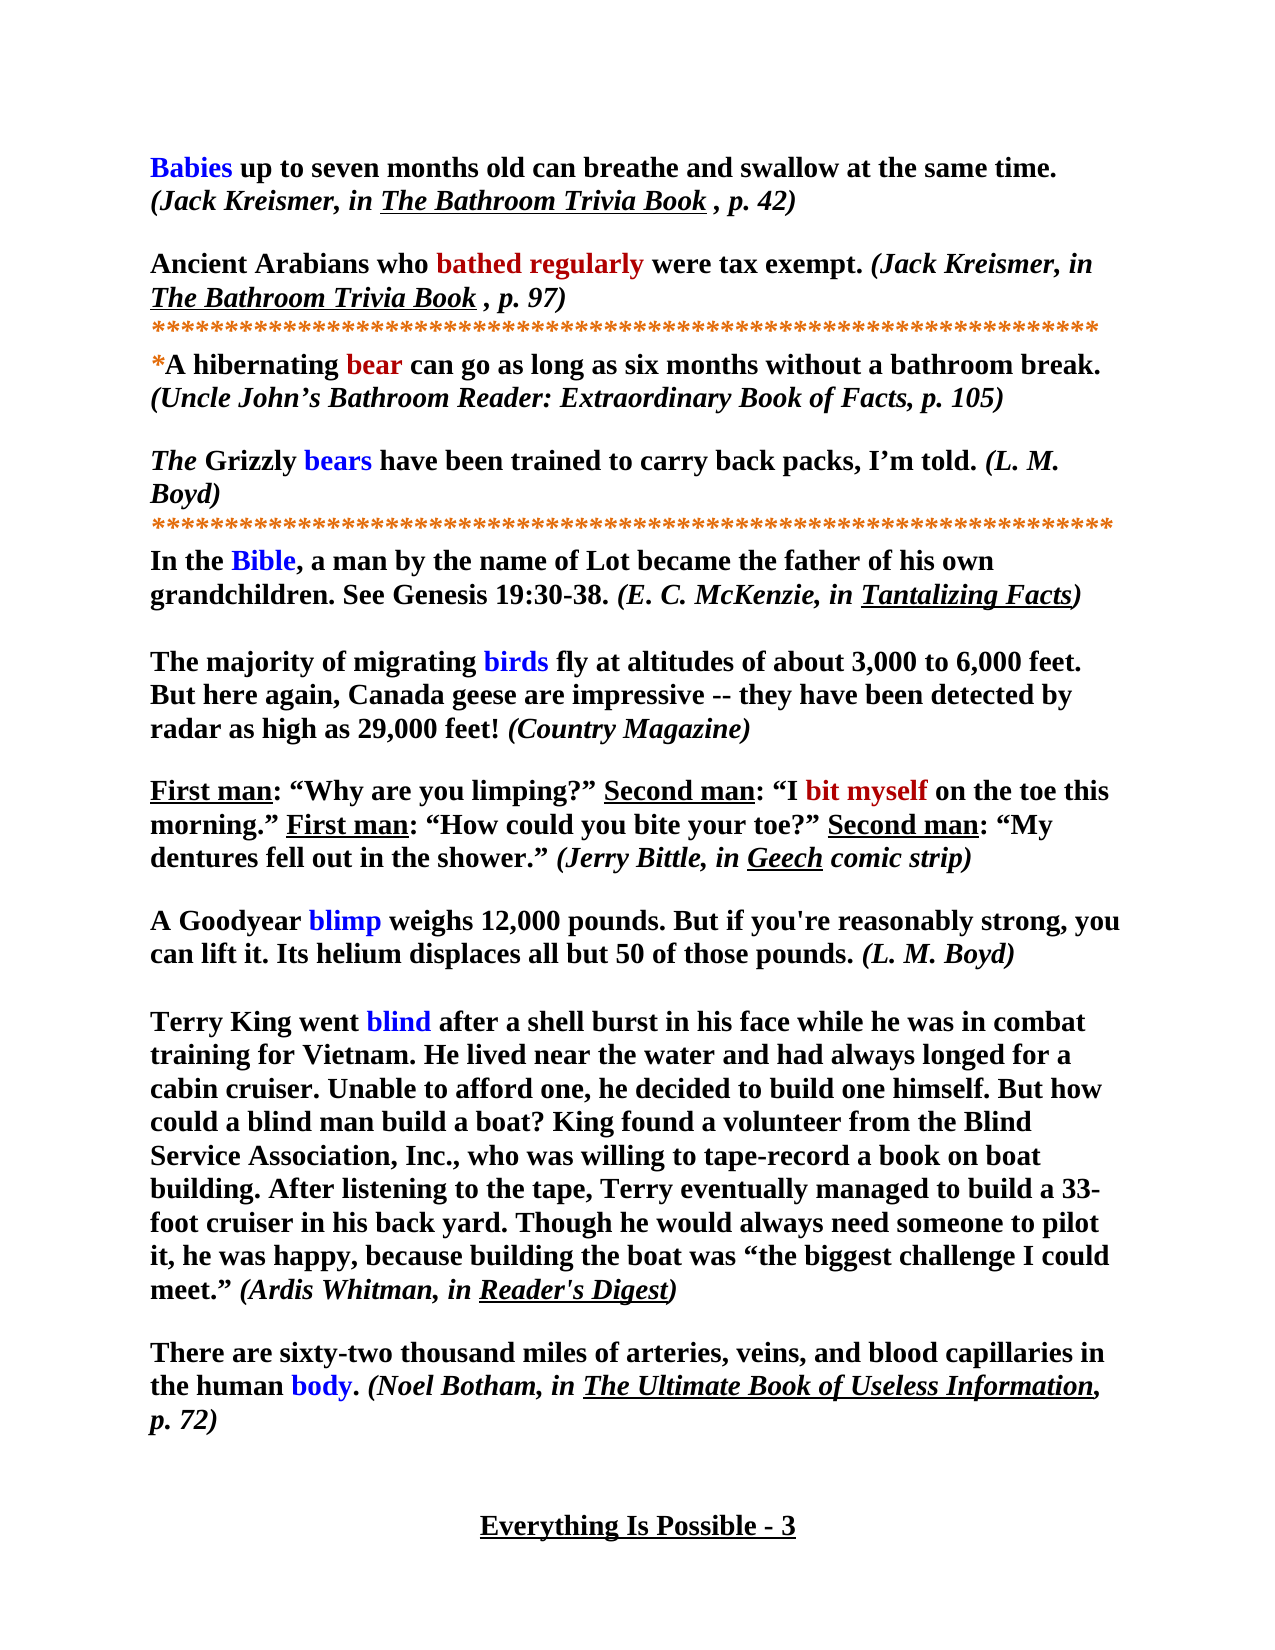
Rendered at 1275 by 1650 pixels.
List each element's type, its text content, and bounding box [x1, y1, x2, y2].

text Ancient Arabians who bathed regularly were tax exempt. (Jack Kreismer, in The Bathroom Trivia Book , p. 97) [150, 246, 1125, 313]
text ******************************************************************A hibernating bear can go as long as six months without a bathroom break. (Uncle John’s Bathroom Reader: Extraordinary Book of Facts, p. 105) [150, 313, 1125, 414]
text Babies up to seven months old can breathe and swallow at the same time. (Jack Kreismer, in The Bathroom Trivia Book , p. 42) [150, 150, 1125, 217]
text ****************************************************************** [150, 510, 1125, 543]
text A Goodyear blimp weighs 12,000 pounds. But if you're reasonably strong, you can lift it. Its helium displaces all but 50 of those pounds. (L. M. Boyd) Terry King went blind after a shell burst in his face while he was in combat training for Vietnam. He lived near the water and had always longed for a cabin cruiser. Unable to afford one, he decided to build one himself. But how could a blind man build a boat? King found a volunteer from the Blind Service Association, Inc., who was willing to tape-record a book on boat building. After listening to the tape, Terry eventually managed to build a 33-foot cruiser in his back yard. Though he would always need someone to pilot it, he was happy, because building the boat was “the biggest challenge I could meet.” (Ardis Whitman, in Reader's Digest) [150, 903, 1125, 1306]
text In the Bible, a man by the name of Lot became the father of his own grandchildren. See Genesis 19:30-38. (E. C. McKenzie, in Tantalizing Facts) The majority of migrating birds fly at altitudes of about 3,000 to 6,000 feet. But here again, Canada geese are impressive -- they have been detected by radar as high as 29,000 feet! (Country Magazine) [150, 543, 1125, 744]
text The Grizzly bears have been trained to carry back packs, I’m told. (L. M. Boyd) [150, 443, 1125, 510]
text First man: “Why are you limping?” Second man: “I bit myself on the toe this morning.” First man: “How could you bite your toe?” Second man: “My dentures fell out in the shower.” (Jerry Bittle, in Geech comic strip) [150, 773, 1125, 874]
text There are sixty-two thousand miles of arteries, veins, and blood capillaries in the human body. (Noel Botham, in The Ultimate Book of Useless Information, p. 72) [150, 1335, 1125, 1435]
